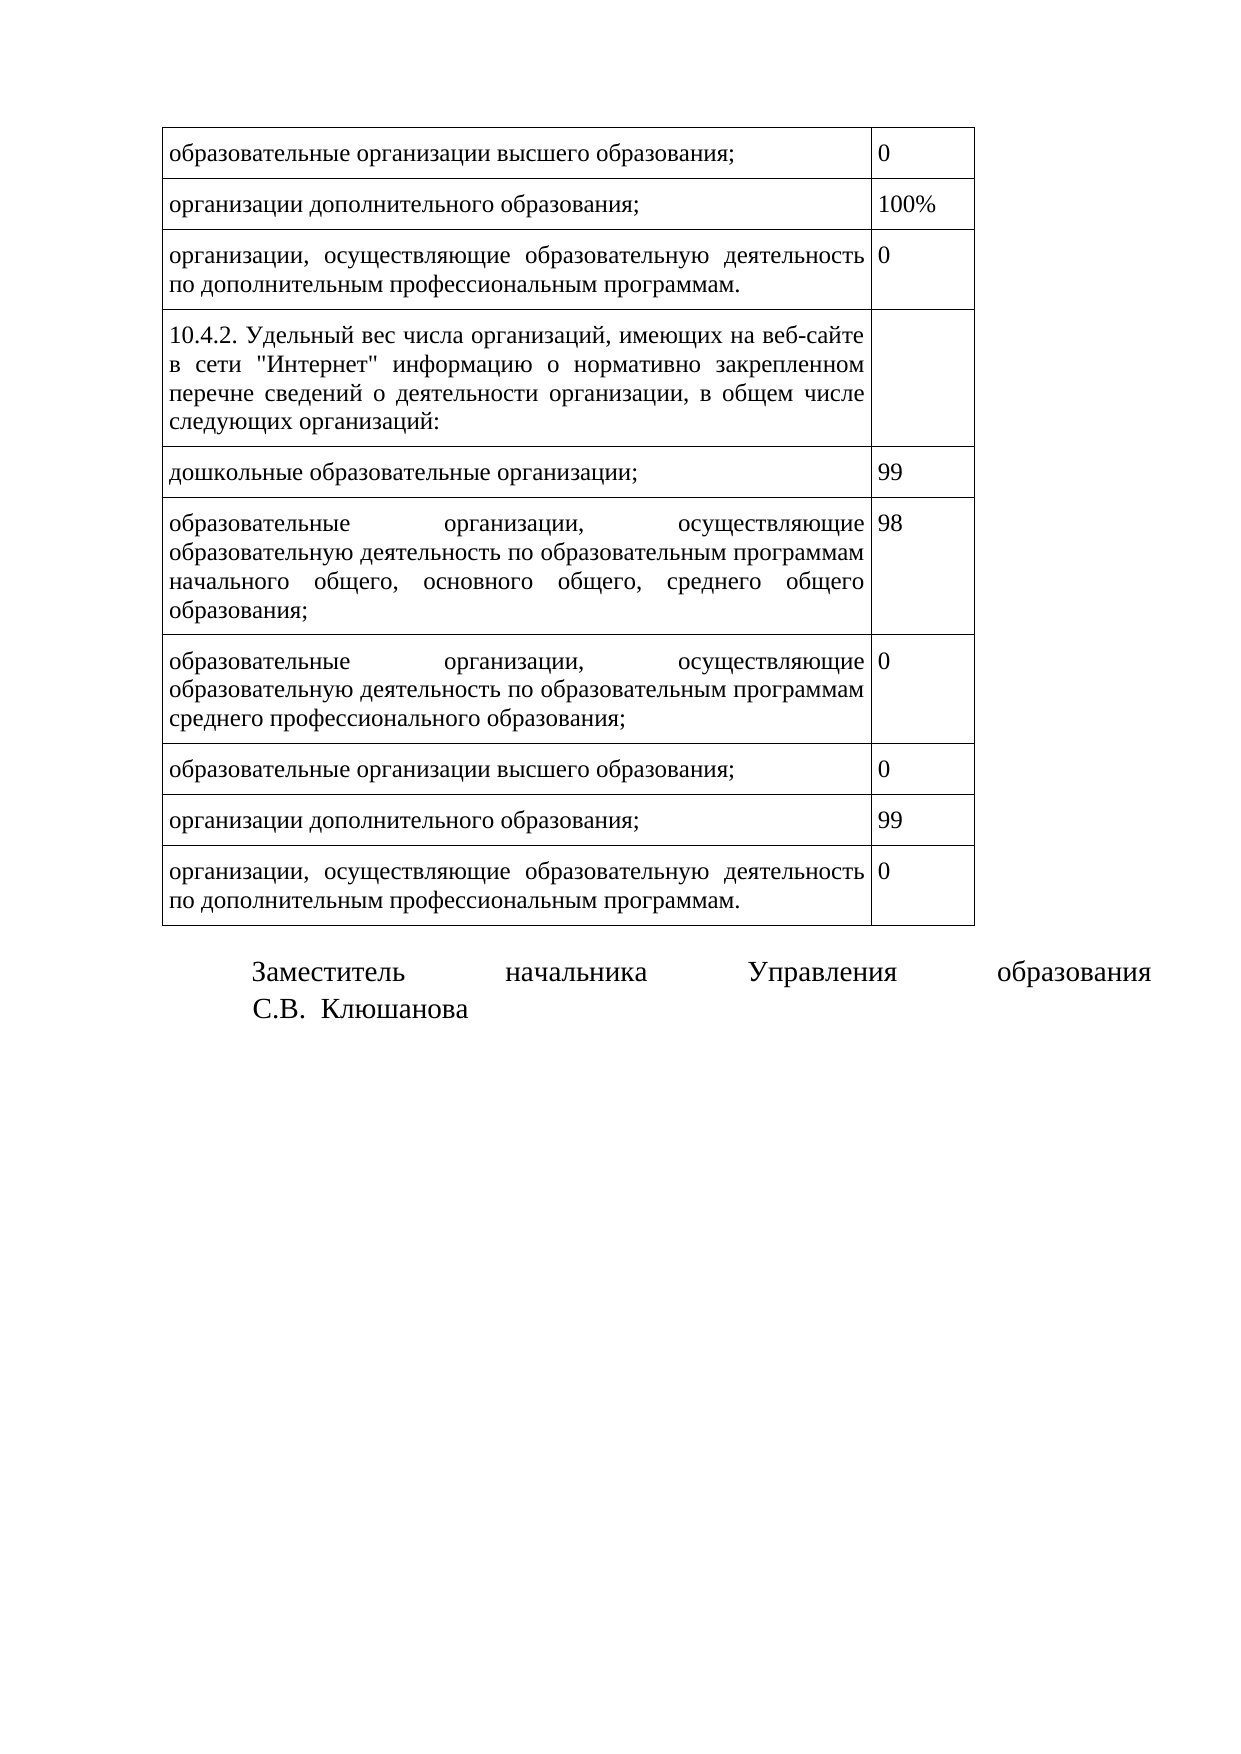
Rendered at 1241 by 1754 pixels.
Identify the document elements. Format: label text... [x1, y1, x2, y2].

table_cell 99 [872, 447, 974, 497]
table_cell 0 [872, 635, 974, 743]
table_cell 100% [872, 179, 974, 229]
text Заместитель начальника Управления образования С.В. Клюшанова [251, 954, 1152, 1025]
table_cell организации дополнительного образования; [163, 179, 871, 229]
table_cell образовательные организации, осуществляющие образовательную деятельность по образовательным программам среднего профессионального образования; [163, 635, 871, 743]
table_cell [872, 310, 974, 446]
table_cell 10.4.2. Удельный вес числа организаций, имеющих на веб-сайте в сети "Интернет" информацию о нормативно закрепленном перечне сведений о деятельности организации, в общем числе следующих организаций: [163, 310, 871, 446]
table_cell образовательные организации высшего образования; [163, 128, 871, 178]
table_cell 99 [872, 795, 974, 845]
table_cell организации дополнительного образования; [163, 795, 871, 845]
table_cell образовательные организации высшего образования; [163, 744, 871, 794]
table_cell 0 [872, 846, 974, 924]
table_cell организации, осуществляющие образовательную деятельность по дополнительным профессиональным программам. [163, 846, 871, 924]
table_cell организации, осуществляющие образовательную деятельность по дополнительным профессиональным программам. [163, 230, 871, 308]
table_cell 0 [872, 230, 974, 308]
table_cell 0 [872, 128, 974, 178]
table_cell 98 [872, 498, 974, 634]
table_cell дошкольные образовательные организации; [163, 447, 871, 497]
table_cell 0 [872, 744, 974, 794]
